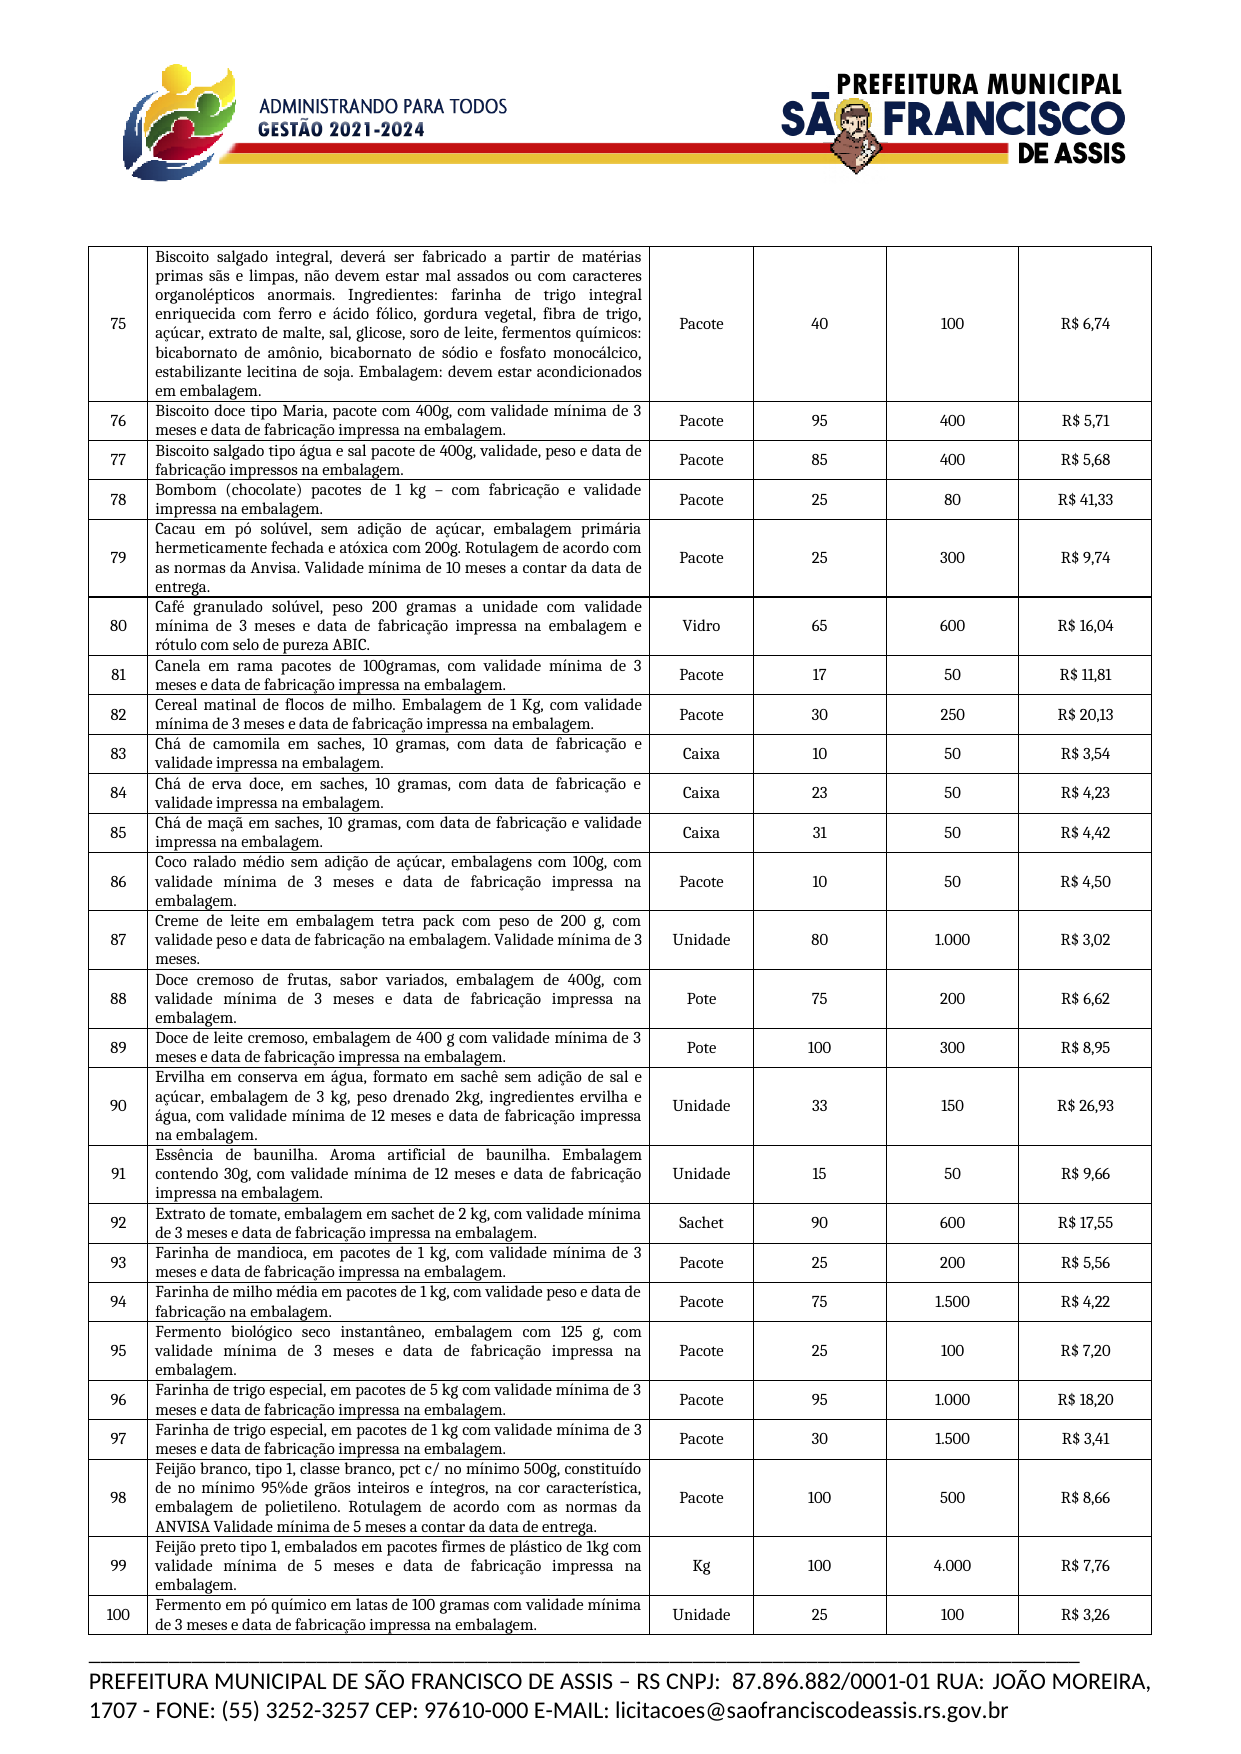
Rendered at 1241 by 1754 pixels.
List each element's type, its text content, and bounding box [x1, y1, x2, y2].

table_cell 25 [754, 1244, 886, 1282]
table_cell 25 [754, 520, 886, 596]
table_cell Pote [650, 970, 753, 1027]
table_cell 100 [887, 1322, 1018, 1380]
table_cell 17 [754, 656, 886, 694]
table_cell R$ 4,42 [1019, 814, 1151, 852]
table_cell 100 [887, 1596, 1018, 1634]
table_cell 50 [887, 774, 1018, 812]
table_cell 75 [754, 1283, 886, 1321]
table_cell Unidade [650, 911, 753, 969]
table_cell 100 [89, 1596, 147, 1634]
table_cell Pacote [650, 656, 753, 694]
table_cell 50 [887, 814, 1018, 852]
table_cell 4.000 [887, 1537, 1018, 1595]
table_cell 200 [887, 970, 1018, 1027]
table_cell 50 [887, 1146, 1018, 1203]
table_cell 99 [89, 1537, 147, 1595]
table_cell 40 [754, 247, 886, 401]
table_cell 600 [887, 1204, 1018, 1242]
table_cell Extrato de tomate, embalagem em sachet de 2 kg, com validade mínima de 3 meses e data de fabricação impressa na embalagem. [148, 1204, 649, 1242]
table_cell Unidade [650, 1146, 753, 1203]
table_cell R$ 4,23 [1019, 774, 1151, 812]
table_cell Cereal matinal de flocos de milho. Embalagem de 1 Kg, com validade mínima de 3 meses e data de fabricação impressa na embalagem. [148, 695, 649, 734]
table_cell R$ 3,54 [1019, 735, 1151, 773]
table_cell 86 [89, 853, 147, 910]
table_cell 10 [754, 735, 886, 773]
table_cell R$ 4,50 [1019, 853, 1151, 910]
table_cell Fermento biológico seco instantâneo, embalagem com 125 g, com validade mínima de 3 meses e data de fabricação impressa na embalagem. [148, 1322, 649, 1380]
table_cell 1.500 [887, 1283, 1018, 1321]
table_cell Biscoito salgado tipo água e sal pacote de 400g, validade, peso e data de fabricação impressos na embalagem. [148, 441, 649, 479]
table_cell Unidade [650, 1596, 753, 1634]
table_cell 25 [754, 480, 886, 519]
table_cell 91 [89, 1146, 147, 1203]
table_cell Essência de baunilha. Aroma artificial de baunilha. Embalagem contendo 30g, com validade mínima de 12 meses e data de fabricação impressa na embalagem. [148, 1146, 649, 1203]
table_cell R$ 8,66 [1019, 1460, 1151, 1536]
table_cell 100 [887, 247, 1018, 401]
table_cell Farinha de trigo especial, em pacotes de 5 kg com validade mínima de 3 meses e data de fabricação impressa na embalagem. [148, 1381, 649, 1419]
table_cell R$ 20,13 [1019, 695, 1151, 734]
table_cell R$ 7,76 [1019, 1537, 1151, 1595]
table_cell 200 [887, 1244, 1018, 1282]
table_cell 600 [887, 598, 1018, 655]
table_cell 1.000 [887, 911, 1018, 969]
table_cell R$ 8,95 [1019, 1029, 1151, 1067]
table_cell 300 [887, 1029, 1018, 1067]
table_cell 100 [754, 1537, 886, 1595]
table_cell Pacote [650, 520, 753, 596]
table_cell Café granulado solúvel, peso 200 gramas a unidade com validade mínima de 3 meses e data de fabricação impressa na embalagem e rótulo com selo de pureza ABIC. [148, 598, 649, 655]
table_cell Pacote [650, 1420, 753, 1458]
table_cell R$ 3,41 [1019, 1420, 1151, 1458]
table_cell 95 [754, 402, 886, 440]
table_cell Pacote [650, 247, 753, 401]
table_cell R$ 5,71 [1019, 402, 1151, 440]
table_cell 10 [754, 853, 886, 910]
table_cell 400 [887, 402, 1018, 440]
table_cell Pacote [650, 1460, 753, 1536]
table_cell 75 [89, 247, 147, 401]
table_cell Vidro [650, 598, 753, 655]
table_cell 50 [887, 853, 1018, 910]
table_cell Doce cremoso de frutas, sabor variados, embalagem de 400g, com validade mínima de 3 meses e data de fabricação impressa na embalagem. [148, 970, 649, 1027]
table_cell 85 [89, 814, 147, 852]
table_cell Cacau em pó solúvel, sem adição de açúcar, embalagem primária hermeticamente fechada e atóxica com 200g. Rotulagem de acordo com as normas da Anvisa. Validade mínima de 10 meses a contar da data de entrega. [148, 520, 649, 596]
table_cell Coco ralado médio sem adição de açúcar, embalagens com 100g, com validade mínima de 3 meses e data de fabricação impressa na embalagem. [148, 853, 649, 910]
table_cell Pacote [650, 402, 753, 440]
table_cell Pacote [650, 1381, 753, 1419]
table_cell 77 [89, 441, 147, 479]
table_cell R$ 9,74 [1019, 520, 1151, 596]
table_cell 33 [754, 1068, 886, 1144]
table_cell 100 [754, 1460, 886, 1536]
table_cell 15 [754, 1146, 886, 1203]
table_cell R$ 41,33 [1019, 480, 1151, 519]
table_cell Fermento em pó químico em latas de 100 gramas com validade mínima de 3 meses e data de fabricação impressa na embalagem. [148, 1596, 649, 1634]
table_cell 95 [754, 1381, 886, 1419]
table_cell 65 [754, 598, 886, 655]
table_cell 500 [887, 1460, 1018, 1536]
table_cell 82 [89, 695, 147, 734]
table_cell Pacote [650, 1244, 753, 1282]
table_cell 83 [89, 735, 147, 773]
table_cell R$ 7,20 [1019, 1322, 1151, 1380]
table_cell R$ 17,55 [1019, 1204, 1151, 1242]
table_cell 30 [754, 1420, 886, 1458]
table_cell 89 [89, 1029, 147, 1067]
table_cell Biscoito salgado integral, deverá ser fabricado a partir de matérias primas sãs e limpas, não devem estar mal assados ou com caracteres organolépticos anormais. Ingredientes: farinha de trigo integral enriquecida com ferro e ácido fólico, gordura vegetal, fibra de trigo, açúcar, extrato de malte, sal, glicose, soro de leite, fermentos químicos: bicabornato de amônio, bicabornato de sódio e fosfato monocálcico, estabilizante lecitina de soja. Embalagem: devem estar acondicionados em embalagem. [148, 247, 649, 401]
table_cell R$ 5,68 [1019, 441, 1151, 479]
table_cell Pacote [650, 480, 753, 519]
table_cell 50 [887, 735, 1018, 773]
table_cell 30 [754, 695, 886, 734]
table_cell Feijão branco, tipo 1, classe branco, pct c/ no mínimo 500g, constituído de no mínimo 95%de grãos inteiros e íntegros, na cor característica, embalagem de polietileno. Rotulagem de acordo com as normas da ANVISA Validade mínima de 5 meses a contar da data de entrega. [148, 1460, 649, 1536]
table_cell 96 [89, 1381, 147, 1419]
table_cell Ervilha em conserva em água, formato em sachê sem adição de sal e açúcar, embalagem de 3 kg, peso drenado 2kg, ingredientes ervilha e água, com validade mínima de 12 meses e data de fabricação impressa na embalagem. [148, 1068, 649, 1144]
table_cell Sachet [650, 1204, 753, 1242]
table_cell R$ 3,02 [1019, 911, 1151, 969]
table_cell Farinha de milho média em pacotes de 1 kg, com validade peso e data de fabricação na embalagem. [148, 1283, 649, 1321]
table_cell 93 [89, 1244, 147, 1282]
table_cell 87 [89, 911, 147, 969]
table_cell Chá de camomila em saches, 10 gramas, com data de fabricação e validade impressa na embalagem. [148, 735, 649, 773]
table_cell Biscoito doce tipo Maria, pacote com 400g, com validade mínima de 3 meses e data de fabricação impressa na embalagem. [148, 402, 649, 440]
table_cell Pacote [650, 441, 753, 479]
table_cell R$ 6,74 [1019, 247, 1151, 401]
table_cell 250 [887, 695, 1018, 734]
table_cell 1.000 [887, 1381, 1018, 1419]
table_cell Feijão preto tipo 1, embalados em pacotes firmes de plástico de 1kg com validade mínima de 5 meses e data de fabricação impressa na embalagem. [148, 1537, 649, 1595]
table_cell R$ 6,62 [1019, 970, 1151, 1027]
table_cell 92 [89, 1204, 147, 1242]
table_cell Pacote [650, 853, 753, 910]
table_cell 80 [89, 598, 147, 655]
table_cell 50 [887, 656, 1018, 694]
table_cell 94 [89, 1283, 147, 1321]
table_cell Chá de erva doce, em saches, 10 gramas, com data de fabricação e validade impressa na embalagem. [148, 774, 649, 812]
table_cell R$ 9,66 [1019, 1146, 1151, 1203]
table_cell R$ 3,26 [1019, 1596, 1151, 1634]
table_cell Creme de leite em embalagem tetra pack com peso de 200 g, com validade peso e data de fabricação na embalagem. Validade mínima de 3 meses. [148, 911, 649, 969]
table_cell 84 [89, 774, 147, 812]
table_cell 79 [89, 520, 147, 596]
table_cell 90 [89, 1068, 147, 1144]
table_cell 76 [89, 402, 147, 440]
table_cell 98 [89, 1460, 147, 1536]
table_cell 90 [754, 1204, 886, 1242]
table_cell R$ 26,93 [1019, 1068, 1151, 1144]
table_cell 97 [89, 1420, 147, 1458]
table_cell 85 [754, 441, 886, 479]
table_cell 31 [754, 814, 886, 852]
table_cell 80 [754, 911, 886, 969]
table_cell R$ 4,22 [1019, 1283, 1151, 1321]
table_cell 300 [887, 520, 1018, 596]
table_cell 78 [89, 480, 147, 519]
table_cell Doce de leite cremoso, embalagem de 400 g com validade mínima de 3 meses e data de fabricação impressa na embalagem. [148, 1029, 649, 1067]
table_cell Farinha de mandioca, em pacotes de 1 kg, com validade mínima de 3 meses e data de fabricação impressa na embalagem. [148, 1244, 649, 1282]
table_cell Kg [650, 1537, 753, 1595]
picture [88, 29, 1169, 222]
table_cell R$ 11,81 [1019, 656, 1151, 694]
table_cell Chá de maçã em saches, 10 gramas, com data de fabricação e validade impressa na embalagem. [148, 814, 649, 852]
table_cell Farinha de trigo especial, em pacotes de 1 kg com validade mínima de 3 meses e data de fabricação impressa na embalagem. [148, 1420, 649, 1458]
table_cell Pacote [650, 1322, 753, 1380]
table_cell 81 [89, 656, 147, 694]
table_cell 400 [887, 441, 1018, 479]
table_cell R$ 16,04 [1019, 598, 1151, 655]
table_cell 25 [754, 1596, 886, 1634]
table_cell Bombom (chocolate) pacotes de 1 kg – com fabricação e validade impressa na embalagem. [148, 480, 649, 519]
table_cell Caixa [650, 774, 753, 812]
table_cell 75 [754, 970, 886, 1027]
table_cell Unidade [650, 1068, 753, 1144]
table_cell Canela em rama pacotes de 100gramas, com validade mínima de 3 meses e data de fabricação impressa na embalagem. [148, 656, 649, 694]
table_cell Caixa [650, 814, 753, 852]
table_cell Pacote [650, 695, 753, 734]
table_cell 80 [887, 480, 1018, 519]
table_cell 88 [89, 970, 147, 1027]
table_cell 1.500 [887, 1420, 1018, 1458]
table_cell 100 [754, 1029, 886, 1067]
table_cell Caixa [650, 735, 753, 773]
table_cell Pacote [650, 1283, 753, 1321]
table_cell 23 [754, 774, 886, 812]
table_cell R$ 18,20 [1019, 1381, 1151, 1419]
table_cell 150 [887, 1068, 1018, 1144]
table_cell 95 [89, 1322, 147, 1380]
table_cell 25 [754, 1322, 886, 1380]
table_cell Pote [650, 1029, 753, 1067]
table_cell R$ 5,56 [1019, 1244, 1151, 1282]
